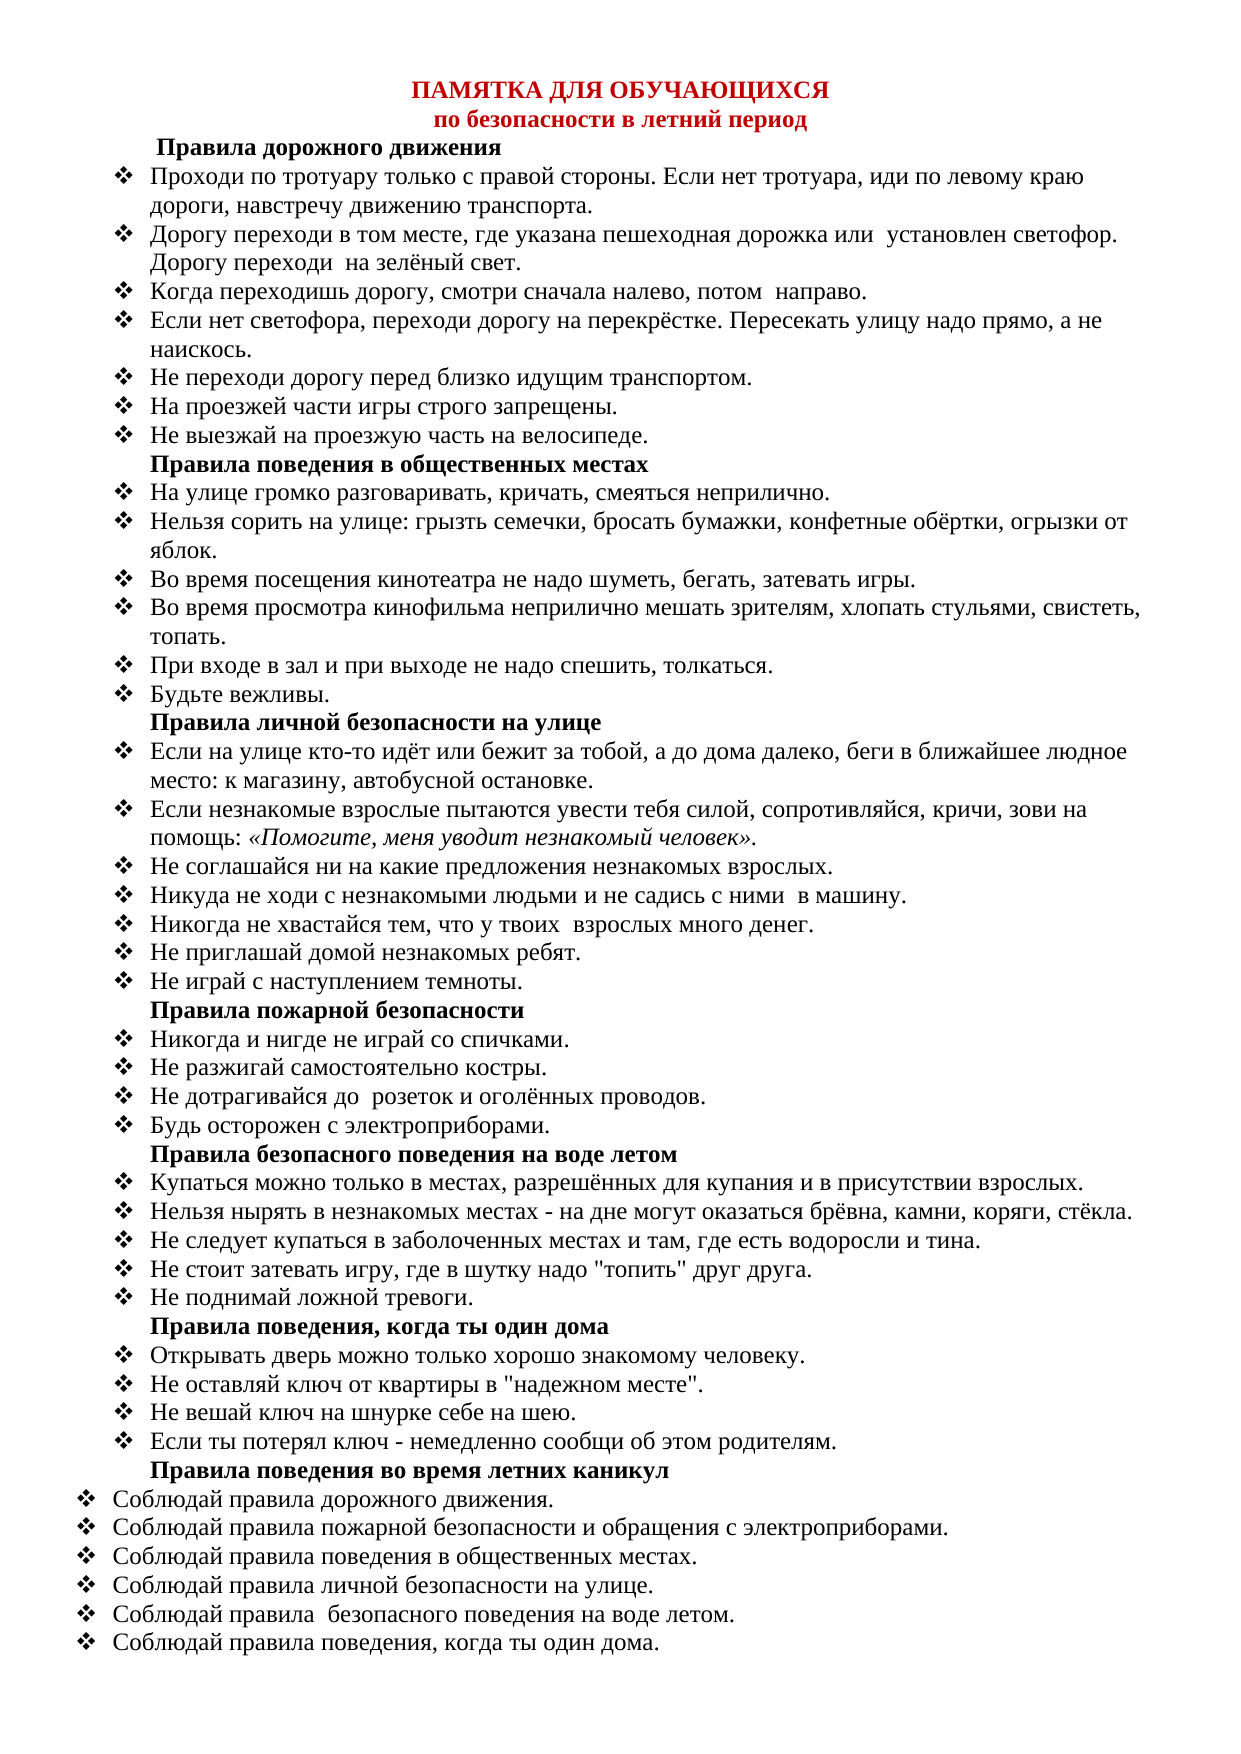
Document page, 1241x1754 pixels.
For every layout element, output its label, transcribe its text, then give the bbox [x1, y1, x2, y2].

list Не выезжай на проезжую часть на велосипеде. [112, 420, 1165, 449]
list Соблюдай правила личной безопасности на улице. [75, 1570, 1165, 1599]
list Будь осторожен с электроприборами. [112, 1110, 1165, 1139]
list Не соглашайся ни на какие предложения незнакомых взрослых. [112, 851, 1165, 880]
list Не играй с наступлением темноты. [112, 966, 1165, 995]
list Не переходи дорогу перед близко идущим транспортом. [112, 362, 1165, 391]
text Правила безопасного поведения на воде летом [150, 1139, 1165, 1167]
list Соблюдай правила пожарной безопасности и обращения с электроприборами. [75, 1512, 1165, 1541]
list Не разжигай самостоятельно костры. [112, 1052, 1165, 1081]
list Во время просмотра кинофильма неприлично мешать зрителям, хлопать стульями, свистеть, топать. [112, 592, 1165, 650]
list Если ты потерял ключ - немедленно сообщи об этом родителям. [112, 1426, 1165, 1455]
list Не вешай ключ на шнурке себе на шею. [112, 1397, 1165, 1426]
text Правила поведения во время летних каникул [75, 1455, 1165, 1484]
text Правила поведения, когда ты один дома [150, 1311, 1165, 1340]
list Не оставляй ключ от квартиры в "надежном месте". [112, 1369, 1165, 1397]
list Открывать дверь можно только хорошо знакомому человеку. [112, 1340, 1165, 1369]
list Проходи по тротуару только с правой стороны. Если нет тротуара, иди по левому краю дороги, навстречу движению транспорта. [112, 161, 1165, 219]
text Правила личной безопасности на улице [112, 707, 1165, 736]
list Не следует купаться в заболоченных местах и там, где есть водоросли и тина. [112, 1225, 1165, 1254]
text по безопасности в летний период [75, 104, 1165, 132]
list Не дотрагивайся до розеток и оголённых проводов. [112, 1081, 1165, 1110]
list Купаться можно только в местах, разрешённых для купания и в присутствии взрослых. [112, 1167, 1165, 1196]
text Правила дорожного движения [75, 132, 1165, 161]
list При входе в зал и при выходе не надо спешить, толкаться. [112, 650, 1165, 679]
text ПАМЯТКА ДЛЯ ОБУЧАЮЩИХСЯ [75, 75, 1165, 104]
list Нельзя нырять в незнакомых местах - на дне могут оказаться брёвна, камни, коряги, стёкла. [112, 1196, 1165, 1225]
list Нельзя сорить на улице: грызть семечки, бросать бумажки, конфетные обёртки, огрызки от яблок. [112, 506, 1165, 564]
list На улице громко разговаривать, кричать, смеяться неприлично. [112, 477, 1165, 506]
list Никогда и нигде не играй со спичками. [112, 1024, 1165, 1052]
list Если на улице кто-то идёт или бежит за тобой, а до дома далеко, беги в ближайшее людное место: к магазину, автобусной остановке. [112, 736, 1165, 794]
list Не поднимай ложной тревоги. [112, 1282, 1165, 1311]
list Никогда не хвастайся тем, что у твоих взрослых много денег. [112, 909, 1165, 937]
list Во время посещения кинотеатра не надо шуметь, бегать, затевать игры. [112, 564, 1165, 592]
list Соблюдай правила дорожного движения. [75, 1484, 1165, 1512]
list Не стоит затевать игру, где в шутку надо "топить" друг друга. [112, 1254, 1165, 1282]
list Не приглашай домой незнакомых ребят. [112, 937, 1165, 966]
list Когда переходишь дорогу, смотри сначала налево, потом направо. [112, 276, 1165, 305]
list Соблюдай правила поведения, когда ты один дома. [75, 1627, 1165, 1656]
list Никуда не ходи с незнакомыми людьми и не садись с ними в машину. [112, 880, 1165, 909]
text Правила поведения в общественных местах [75, 449, 1165, 477]
list Соблюдай правила поведения в общественных местах. [75, 1541, 1165, 1570]
list Если незнакомые взрослые пытаются увести тебя силой, сопротивляйся, кричи, зови на помощь: «Помогите, меня уводит незнакомый человек». [112, 794, 1165, 851]
list Будьте вежливы. [112, 679, 1165, 707]
list Если нет светофора, переходи дорогу на перекрёстке. Пересекать улицу надо прямо, а не наискось. [112, 305, 1165, 362]
list Соблюдай правила безопасного поведения на воде летом. [75, 1599, 1165, 1627]
list Дорогу переходи в том месте, где указана пешеходная дорожка или установлен светофор. Дорогу переходи на зелёный свет. [112, 219, 1165, 276]
text Правила пожарной безопасности [112, 995, 1165, 1024]
list На проезжей части игры строго запрещены. [112, 391, 1165, 420]
